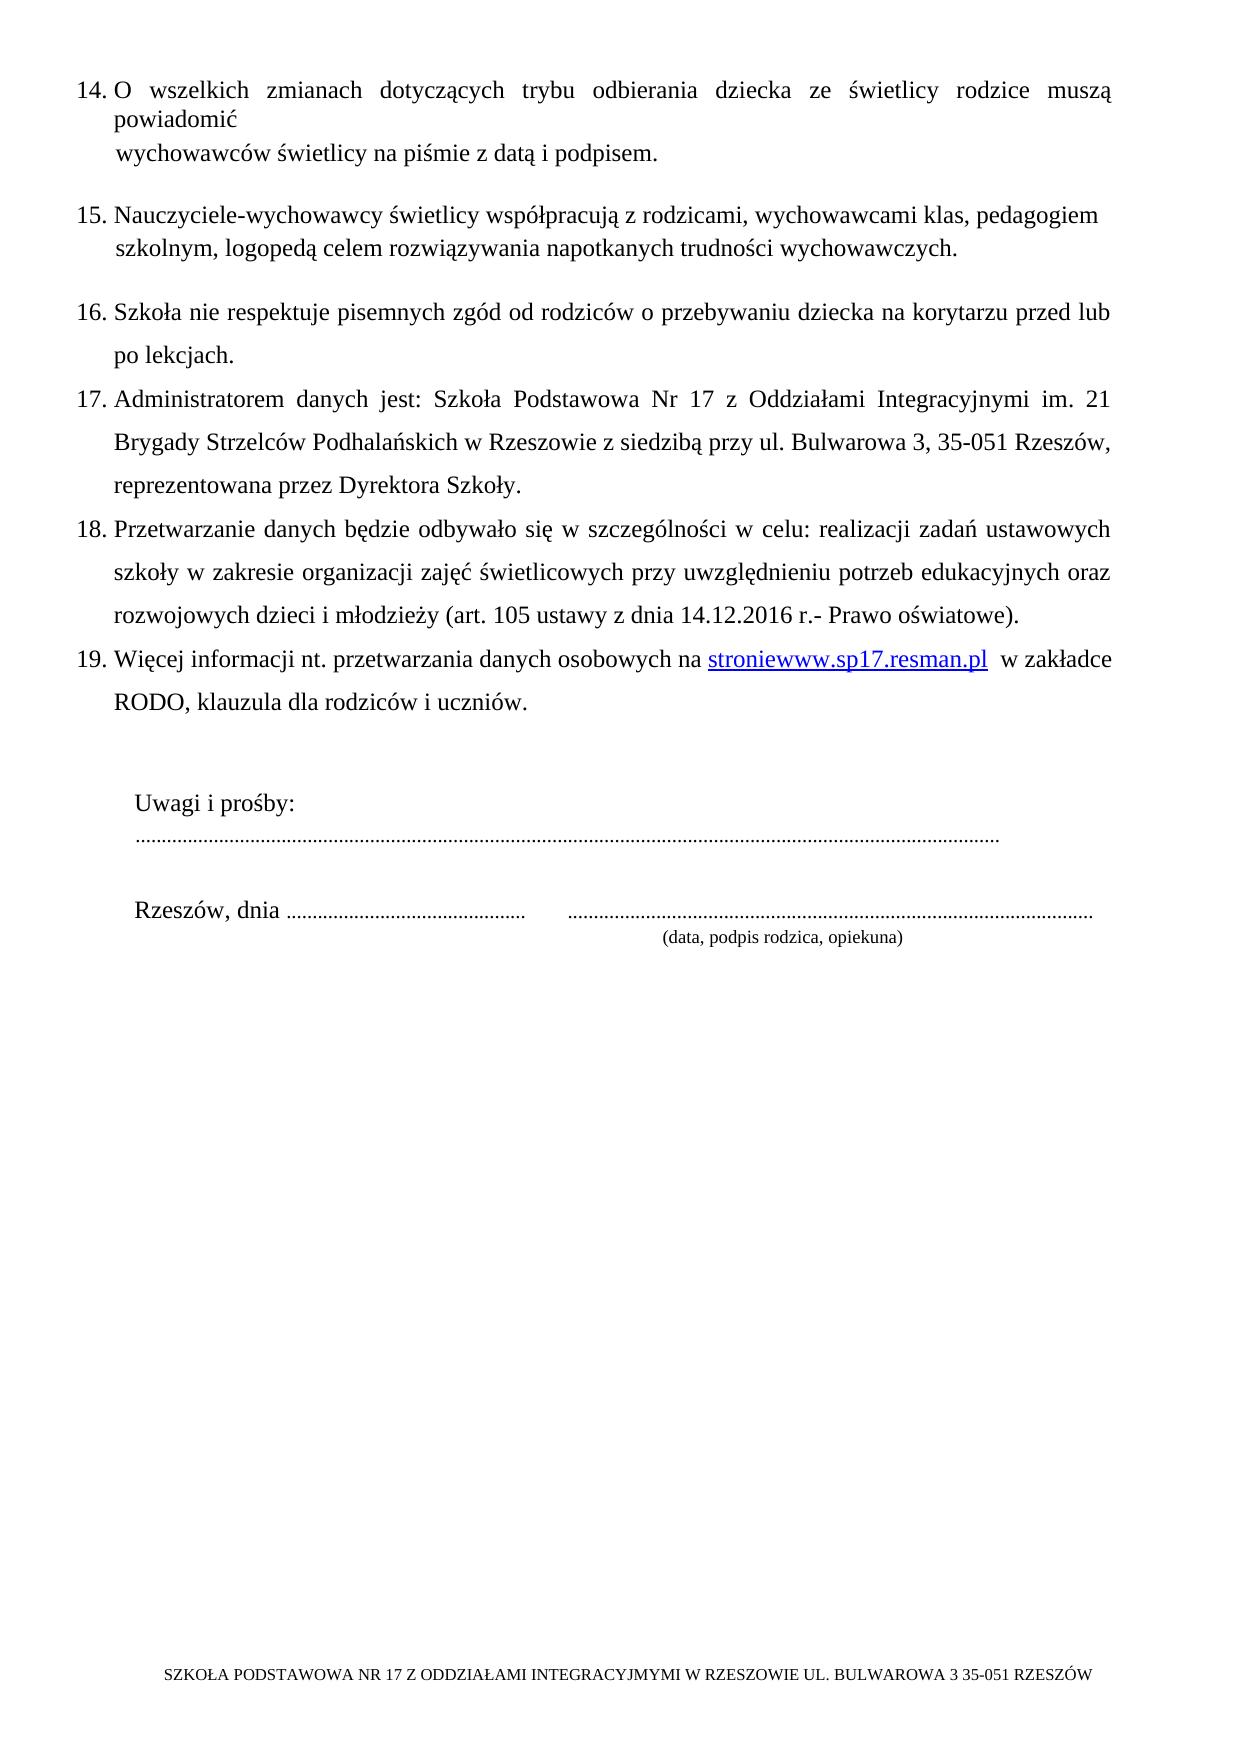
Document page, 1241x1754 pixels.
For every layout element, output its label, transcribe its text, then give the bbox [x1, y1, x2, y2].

text wychowawców świetlicy na piśmie z datą i podpisem. [115, 138, 1112, 166]
list Szkoła nie respektuje pisemnych zgód od rodziców o przebywaniu dziecka na korytarzu przed lub po lekcjach. [76, 297, 1112, 368]
list O wszelkich zmianach dotyczących trybu odbierania dziecka ze świetlicy rodzice muszą powiadomić [76, 75, 1112, 133]
list Nauczyciele-wychowawcy świetlicy współpracują z rodzicami, wychowawcami klas, pedagogiem [76, 200, 1112, 229]
list Administratorem danych jest: Szkoła Podstawowa Nr 17 z Oddziałami Integracyjnymi im. 21 Brygady Strzelców Podhalańskich w Rzeszowie z siedzibą przy ul. Bulwarowa 3, 35-051 Rzeszów, reprezentowana przez Dyrektora Szkoły. [76, 384, 1112, 499]
list Przetwarzanie danych będzie odbywało się w szczególności w celu: realizacji zadań ustawowych szkoły w zakresie organizacji zajęć świetlicowych przy uwzględnieniu potrzeb edukacyjnych oraz rozwojowych dzieci i młodzieży (art. 105 ustawy z dnia 14.12.2016 r.- Prawo oświatowe). [76, 514, 1112, 629]
text Rzeszów, dnia .............................................. ..................................................................................................... [134, 895, 1165, 924]
text Uwagi i prośby: ...................................................................................................................................................................... [134, 788, 1165, 848]
list Więcej informacji nt. przetwarzania danych osobowych na stroniewww.sp17.resman.pl w zakładce RODO, klauzula dla rodziców i uczniów. [76, 644, 1112, 716]
text (data, podpis rodzica, opiekuna) [75, 926, 1165, 948]
text szkolnym, logopedą celem rozwiązywania napotkanych trudności wychowawczych. [115, 233, 1112, 262]
